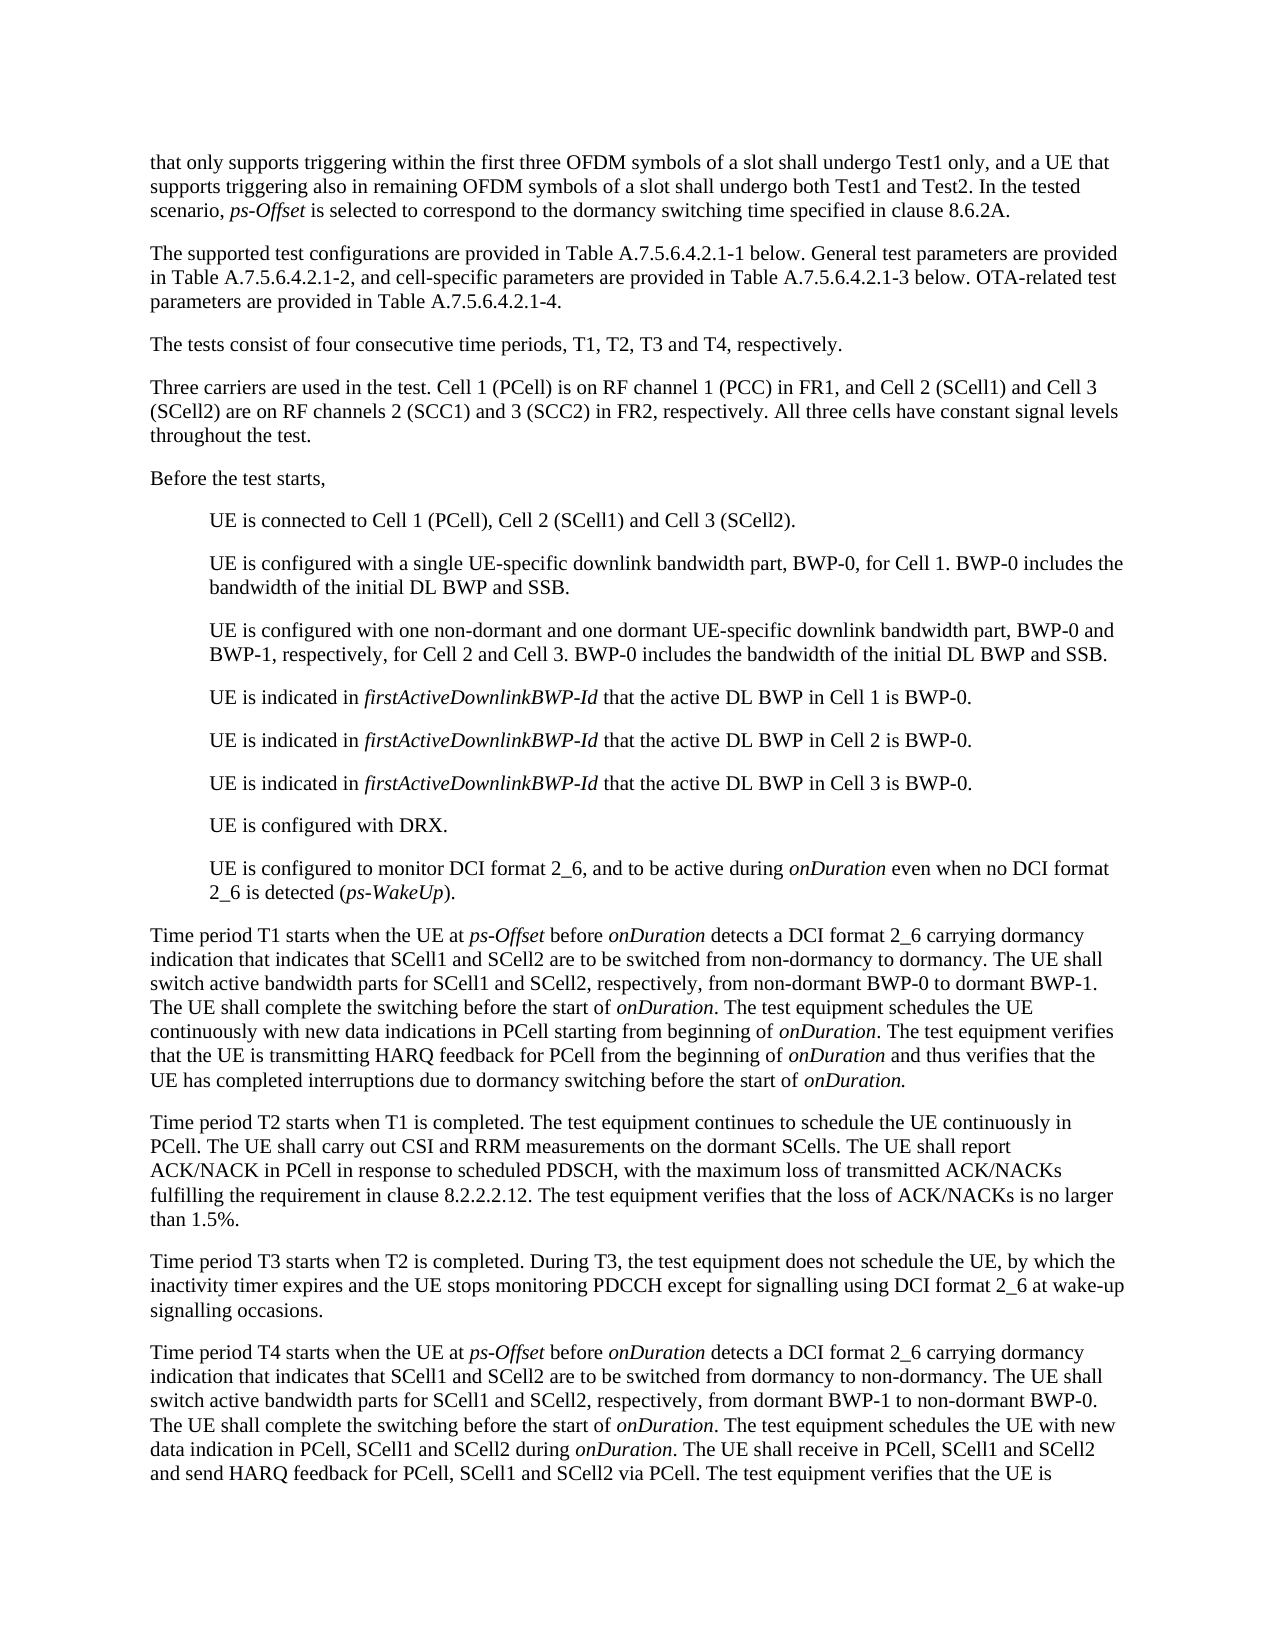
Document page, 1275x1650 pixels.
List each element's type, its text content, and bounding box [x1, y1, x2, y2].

text UE is indicated in firstActiveDownlinkBWP-Id that the active DL BWP in Cell 2 is BWP-0. [179, 728, 1125, 752]
text Three carriers are used in the test. Cell 1 (PCell) is on RF channel 1 (PCC) in FR1, and Cell 2 (SCell1) and Cell 3 (SCell2) are on RF channels 2 (SCC1) and 3 (SCC2) in FR2, respectively. All three cells have constant signal levels throughout the test. [150, 375, 1125, 447]
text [150, 150, 1125, 222]
text UE is configured with one non-dormant and one dormant UE-specific downlink bandwidth part, BWP-0 and BWP-1, respectively, for Cell 2 and Cell 3. BWP-0 includes the bandwidth of the initial DL BWP and SSB. [209, 618, 1125, 666]
text The tests consist of four consecutive time periods, T1, T2, T3 and T4, respectively. [150, 332, 1125, 356]
text UE is configured with DRX. [209, 813, 1125, 837]
text UE is indicated in firstActiveDownlinkBWP-Id that the active DL BWP in Cell 3 is BWP-0. [209, 771, 1125, 795]
text Time period T3 starts when T2 is completed. During T3, the test equipment does not schedule the UE, by which the inactivity timer expires and the UE stops monitoring PDCCH except for signalling using DCI format 2_6 at wake-up signalling occasions. [150, 1249, 1125, 1322]
text UE is configured with a single UE-specific downlink bandwidth part, BWP-0, for Cell 1. BWP-0 includes the bandwidth of the initial DL BWP and SSB. [209, 551, 1125, 599]
text UE is indicated in firstActiveDownlinkBWP-Id that the active DL BWP in Cell 1 is BWP-0. [209, 685, 1125, 709]
text The supported test configurations are provided in Table A.7.5.6.4.2.1-1 below. General test parameters are provided in Table A.7.5.6.4.2.1-2, and cell-specific parameters are provided in Table A.7.5.6.4.2.1-3 below. OTA-related test parameters are provided in Table A.7.5.6.4.2.1-4. [150, 241, 1125, 313]
text UE is configured to monitor DCI format 2_6, and to be active during onDuration even when no DCI format 2_6 is detected (ps-WakeUp). [209, 856, 1125, 904]
text UE is connected to Cell 1 (PCell), Cell 2 (SCell1) and Cell 3 (SCell2). [179, 508, 1125, 532]
text Before the test starts, [150, 466, 1125, 490]
text Time period T1 starts when the UE at ps-Offset before onDuration detects a DCI format 2_6 carrying dormancy indication that indicates that SCell1 and SCell2 are to be switched from non-dormancy to dormancy. The UE shall switch active bandwidth parts for SCell1 and SCell2, respectively, from non-dormant BWP-0 to dormant BWP-1. The UE shall complete the switching before the start of onDuration. The test equipment schedules the UE continuously with new data indications in PCell starting from beginning of onDuration. The test equipment verifies that the UE is transmitting HARQ feedback for PCell from the beginning of onDuration and thus verifies that the UE has completed interruptions due to dormancy switching before the start of onDuration. [150, 923, 1125, 1092]
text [150, 1340, 1125, 1485]
text Time period T2 starts when T1 is completed. The test equipment continues to schedule the UE continuously in PCell. The UE shall carry out CSI and RRM measurements on the dormant SCells. The UE shall report ACK/NACK in PCell in response to scheduled PDSCH, with the maximum loss of transmitted ACK/NACKs fulfilling the requirement in clause 8.2.2.2.12. The test equipment verifies that the loss of ACK/NACKs is no larger than 1.5%. [150, 1110, 1125, 1231]
